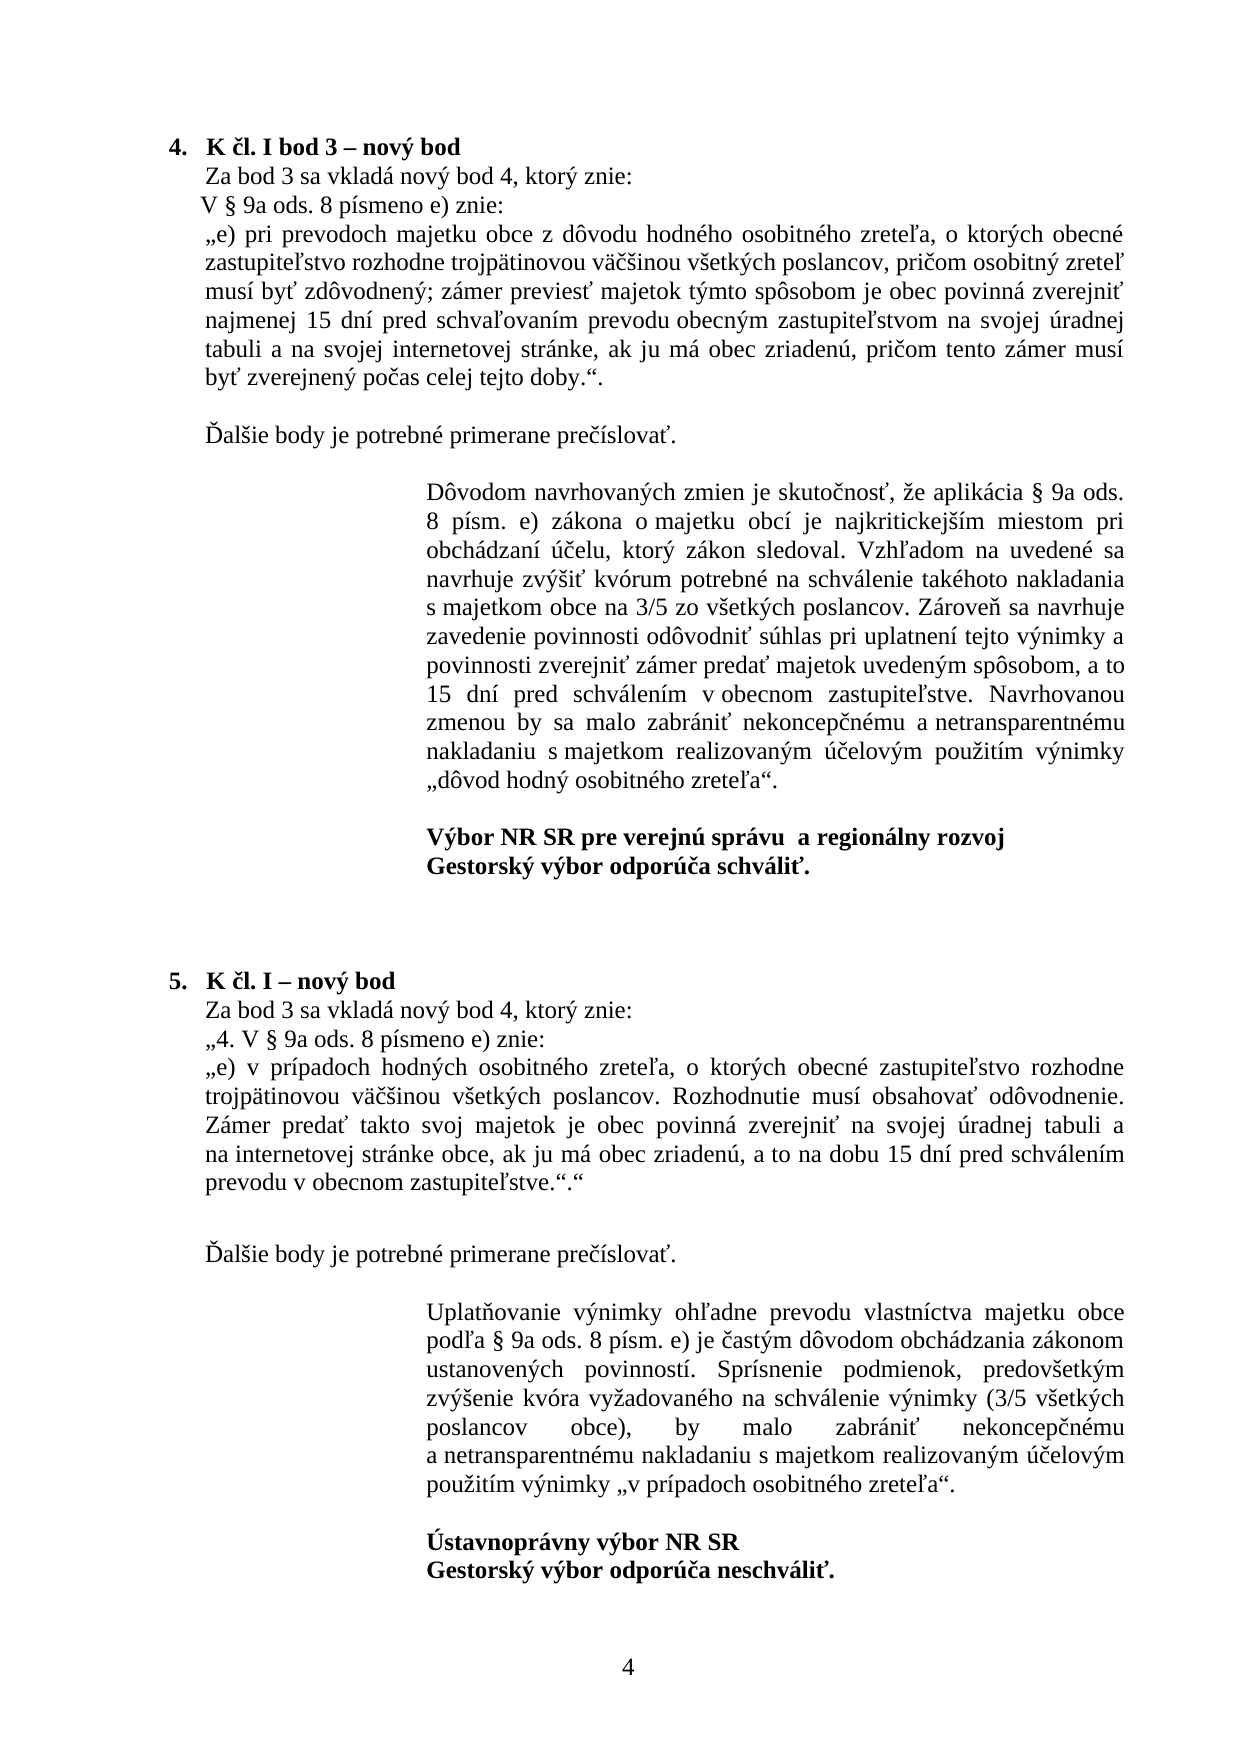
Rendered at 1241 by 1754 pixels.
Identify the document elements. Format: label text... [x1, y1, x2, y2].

text „e) pri prevodoch majetku obce z dôvodu hodného osobitného zreteľa, o ktorých obecné zastupiteľstvo rozhodne trojpätinovou väčšinou všetkých poslancov, pričom osobitný zreteľ musí byť zdôvodnený; zámer previesť majetok týmto spôsobom je obec povinná zverejniť najmenej 15 dní pred schvaľovaním prevodu obecným zastupiteľstvom na svojej úradnej tabuli a na svojej internetovej stránke, ak ju má obec zriadenú, pričom tento zámer musí byť zverejnený počas celej tejto doby.“. [205, 219, 1125, 391]
text Gestorský výbor odporúča schváliť. [352, 851, 1125, 880]
text Dôvodom navrhovaných zmien je skutočnosť, že aplikácia § 9a ods. 8 písm. e) zákona o majetku obcí je najkritickejším miestom pri obchádzaní účelu, ktorý zákon sledoval. Vzhľadom na uvedené sa navrhuje zvýšiť kvórum potrebné na schválenie takéhoto nakladania s majetkom obce na 3/5 zo všetkých poslancov. Zároveň sa navrhuje zavedenie povinnosti odôvodniť súhlas pri uplatnení tejto výnimky a povinnosti zverejniť zámer predať majetok uvedeným spôsobom, a to 15 dní pred schválením v obecnom zastupiteľstve. Navrhovanou zmenou by sa malo zabrániť nekoncepčnému a netransparentnému nakladaniu s majetkom realizovaným účelovým použitím výnimky „dôvod hodný osobitného zreteľa“. [426, 477, 1125, 794]
text Gestorský výbor odporúča neschváliť. [131, 1556, 1125, 1584]
text Ďalšie body je potrebné primerane prečíslovať. [131, 1239, 1125, 1268]
text „e) v prípadoch hodných osobitného zreteľa, o ktorých obecné zastupiteľstvo rozhodne trojpätinovou väčšinou všetkých poslancov. Rozhodnutie musí obsahovať odôvodnenie. Zámer predať takto svoj majetok je obec povinná zverejniť na svojej úradnej tabuli a na internetovej stránke obce, ak ju má obec zriadenú, a to na dobu 15 dní pred schválením prevodu v obecnom zastupiteľstve.“.“ [205, 1052, 1125, 1196]
text Ústavnoprávny výbor NR SR [352, 1527, 1125, 1556]
text Za bod 3 sa vkladá nový bod 4, ktorý znie: [131, 995, 1125, 1024]
text Za bod 3 sa vkladá nový bod 4, ktorý znie: [169, 161, 1125, 190]
text V § 9a ods. 8 písmeno e) znie: [131, 190, 1125, 219]
list K čl. I bod 3 – nový bod [169, 132, 1125, 161]
text Uplatňovanie výnimky ohľadne prevodu vlastníctva majetku obce podľa § 9a ods. 8 písm. e) je častým dôvodom obchádzania zákonom ustanovených povinností. Sprísnenie podmienok, predovšetkým zvýšenie kvóra vyžadovaného na schválenie výnimky (3/5 všetkých poslancov obce), by malo zabrániť nekoncepčnému a netransparentnému nakladaniu s majetkom realizovaným účelovým použitím výnimky „v prípadoch osobitného zreteľa“. [426, 1297, 1125, 1498]
text Ďalšie body je potrebné primerane prečíslovať. [131, 420, 1125, 449]
list K čl. I – nový bod [169, 966, 1125, 995]
text „4. V § 9a ods. 8 písmeno e) znie: [131, 1024, 1125, 1052]
text Výbor NR SR pre verejnú správu a regionálny rozvoj [352, 822, 1125, 851]
